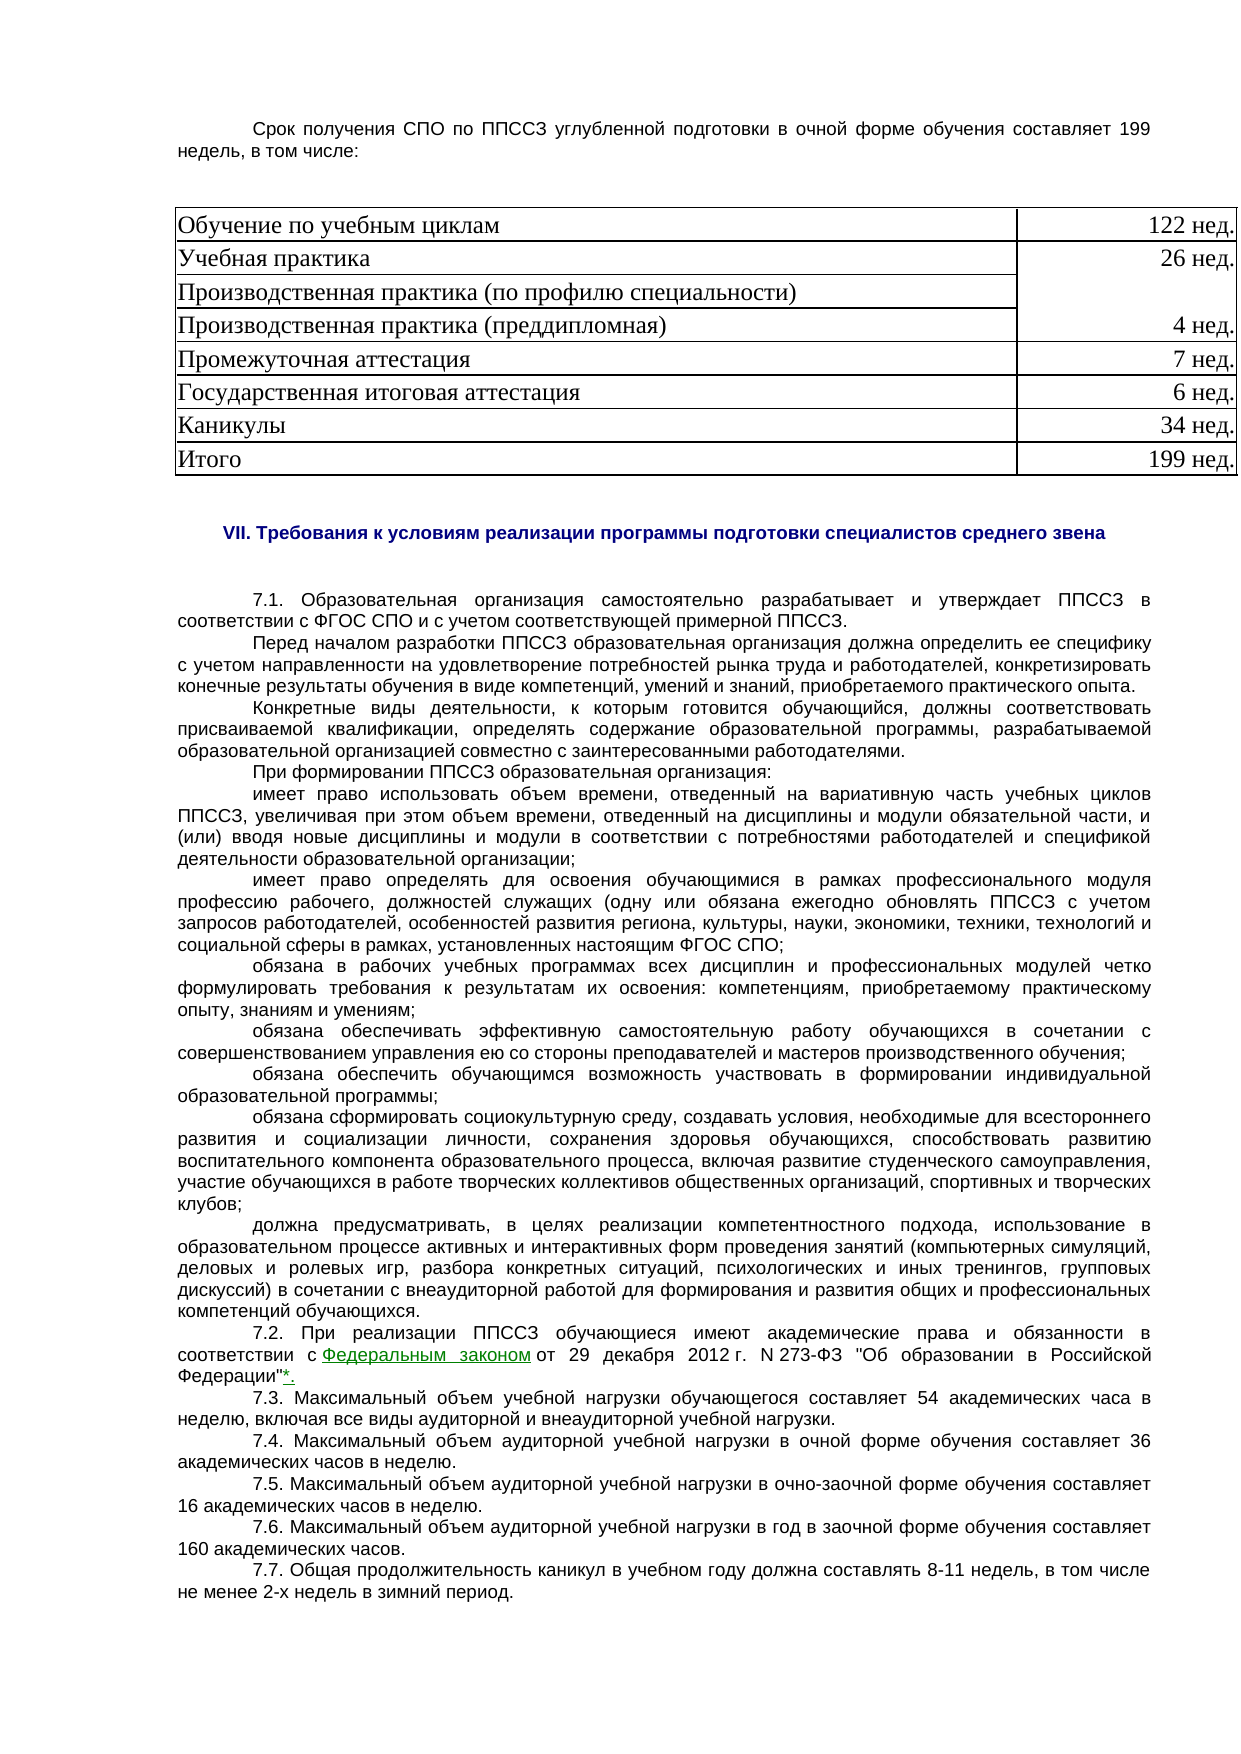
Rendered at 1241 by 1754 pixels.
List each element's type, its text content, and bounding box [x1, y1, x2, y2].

text 7.4. Максимальный объем аудиторной учебной нагрузки в очной форме обучения составляет 36 академических часов в неделю. [177, 1430, 1152, 1473]
text должна предусматривать, в целях реализации компетентностного подхода, использование в образовательном процессе активных и интерактивных форм проведения занятий (компьютерных симуляций, деловых и ролевых игр, разбора конкретных ситуаций, психологических и иных тренингов, групповых дискуссий) в сочетании с внеаудиторной работой для формирования и развития общих и профессиональных компетенций обучающихся. [177, 1214, 1152, 1322]
table_cell 26 нед. [1018, 242, 1236, 307]
text 7.2. При реализации ППССЗ обучающиеся имеют академические права и обязанности в соответствии с Федеральным законом от 29 декабря 2012 г. N 273-ФЗ "Об образовании в Российской Федерации"*. [177, 1322, 1152, 1387]
text 7.5. Максимальный объем аудиторной учебной нагрузки в очно-заочной форме обучения составляет 16 академических часов в неделю. [177, 1473, 1152, 1516]
text обязана сформировать социокультурную среду, создавать условия, необходимые для всестороннего развития и социализации личности, сохранения здоровья обучающихся, способствовать развитию воспитательного компонента образовательного процесса, включая развитие студенческого самоуправления, участие обучающихся в работе творческих коллективов общественных организаций, спортивных и творческих клубов; [177, 1106, 1152, 1214]
text 7.7. Общая продолжительность каникул в учебном году должна составлять 8-11 недель, в том числе не менее 2-х недель в зимний период. [177, 1559, 1152, 1602]
table_cell 199 нед. [1018, 443, 1236, 474]
text 7.3. Максимальный объем учебной нагрузки обучающегося составляет 54 академических часа в неделю, включая все виды аудиторной и внеаудиторной учебной нагрузки. [177, 1387, 1152, 1430]
text 7.6. Максимальный объем аудиторной учебной нагрузки в год в заочной форме обучения составляет 160 академических часов. [177, 1516, 1152, 1559]
table_cell 6 нед. [1018, 376, 1236, 407]
table_cell Государственная итоговая аттестация [176, 375, 1016, 407]
table_cell 34 нед. [1018, 409, 1236, 441]
table_cell Производственная практика (по профилю специальности) [176, 275, 1016, 307]
text Срок получения СПО по ППССЗ углубленной подготовки в очной форме обучения составляет 199 недель, в том числе: [177, 118, 1152, 161]
text имеет право определять для освоения обучающимися в рамках профессионального модуля профессию рабочего, должностей служащих (одну или обязана ежегодно обновлять ППССЗ с учетом запросов работодателей, особенностей развития региона, культуры, науки, экономики, техники, технологий и социальной сферы в рамках, установленных настоящим ФГОС СПО; [177, 869, 1152, 955]
text обязана обеспечивать эффективную самостоятельную работу обучающихся в сочетании с совершенствованием управления ею со стороны преподавателей и мастеров производственного обучения; [177, 1020, 1152, 1063]
table_cell 4 нед. [1018, 307, 1236, 341]
table_cell Производственная практика (преддипломная) [176, 308, 1016, 341]
table_cell Учебная практика [176, 241, 1016, 274]
text Конкретные виды деятельности, к которым готовится обучающийся, должны соответствовать присваиваемой квалификации, определять содержание образовательной программы, разрабатываемой образовательной организацией совместно с заинтересованными работодателями. [177, 697, 1152, 761]
table_header Обучение по учебным циклам [176, 208, 1017, 240]
table_header 122 нед. [1018, 208, 1236, 240]
table_cell Каникулы [176, 409, 1016, 441]
text имеет право использовать объем времени, отведенный на вариативную часть учебных циклов ППССЗ, увеличивая при этом объем времени, отведенный на дисциплины и модули обязательной части, и (или) вводя новые дисциплины и модули в соответствии с потребностями работодателей и спецификой деятельности образовательной организации; [177, 783, 1152, 869]
text 7.1. Образовательная организация самостоятельно разрабатывает и утверждает ППССЗ в соответствии с ФГОС СПО и с учетом соответствующей примерной ППССЗ. [177, 589, 1152, 632]
table_cell Промежуточная аттестация [176, 342, 1016, 374]
text VII. Требования к условиям реализации программы подготовки специалистов среднего звена [177, 522, 1152, 543]
text При формировании ППССЗ образовательная организация: [177, 761, 1152, 783]
text обязана в рабочих учебных программах всех дисциплин и профессиональных модулей четко формулировать требования к результатам их освоения: компетенциям, приобретаемому практическому опыту, знаниям и умениям; [177, 955, 1152, 1020]
text Перед началом разработки ППССЗ образовательная организация должна определить ее специфику с учетом направленности на удовлетворение потребностей рынка труда и работодателей, конкретизировать конечные результаты обучения в виде компетенций, умений и знаний, приобретаемого практического опыта. [177, 632, 1152, 697]
table_cell 7 нед. [1018, 342, 1236, 374]
text обязана обеспечить обучающимся возможность участвовать в формировании индивидуальной образовательной программы; [177, 1063, 1152, 1106]
table_cell Итого [176, 442, 1016, 474]
